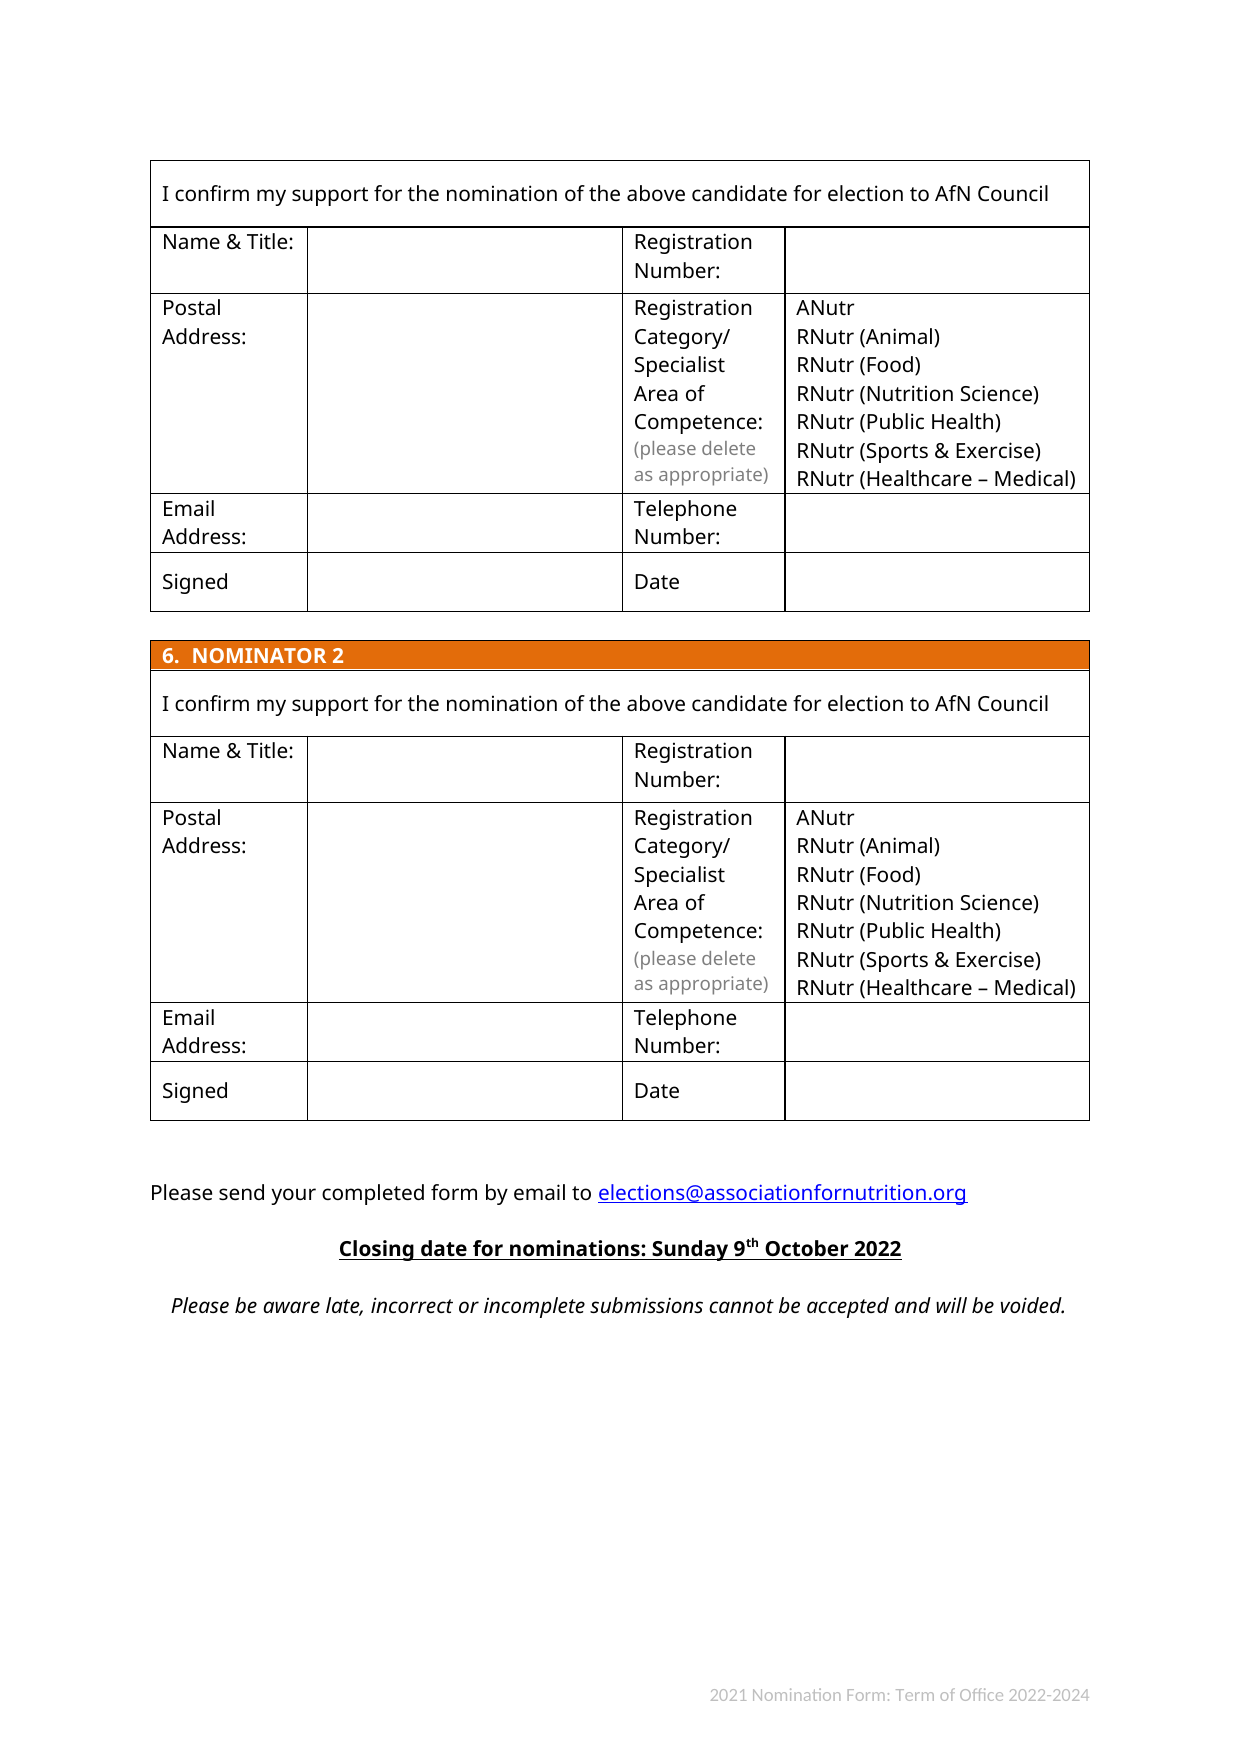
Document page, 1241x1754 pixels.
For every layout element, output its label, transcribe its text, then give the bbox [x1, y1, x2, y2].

table_cell Registration Number: [623, 228, 784, 292]
table_cell [786, 737, 1089, 802]
table_cell [308, 737, 622, 802]
table_cell Telephone Number: [623, 1003, 784, 1061]
table_cell [786, 228, 1089, 292]
table_cell [308, 553, 622, 611]
text Please be aware late, incorrect or incomplete submissions cannot be accepted and will be voided. [150, 1291, 1090, 1320]
text Please send your completed form by email to elections@associationfornutrition.org [150, 1178, 1090, 1206]
table_cell Telephone Number: [623, 494, 784, 552]
table_cell Date [623, 1062, 784, 1120]
table_cell [786, 1062, 1089, 1120]
table_cell Signed [151, 1062, 307, 1120]
table_cell Postal Address: [151, 803, 307, 1002]
table_cell Registration Category/ Specialist Area of Competence: (please delete as appropriate) [623, 803, 784, 1002]
table_cell I confirm my support for the nomination of the above candidate for election to AfN Council [151, 671, 1089, 736]
table_cell Signed [151, 553, 307, 611]
table_cell [308, 1062, 622, 1120]
table_cell [308, 1003, 622, 1061]
table_cell ANutr RNutr (Animal) RNutr (Food) RNutr (Nutrition Science) RNutr (Public Health) RNutr (Sports & Exercise) RNutr (Healthcare – Medical) [786, 294, 1089, 493]
table_cell [786, 553, 1089, 611]
table_cell Name & Title: [151, 228, 307, 292]
table_cell [786, 494, 1089, 552]
table_cell Registration Number: [623, 737, 784, 802]
table_cell [308, 803, 622, 1002]
table_cell ANutr RNutr (Animal) RNutr (Food) RNutr (Nutrition Science) RNutr (Public Health) RNutr (Sports & Exercise) RNutr (Healthcare – Medical) [786, 803, 1089, 1002]
table_cell Registration Category/ Specialist Area of Competence: (please delete as appropriate) [623, 294, 784, 493]
table_cell Email Address: [151, 1003, 307, 1061]
table_header NOMINATOR 2 [151, 641, 1089, 669]
table_cell Date [623, 553, 784, 611]
table_cell [308, 294, 622, 493]
table_cell [308, 228, 622, 292]
table_cell Name & Title: [151, 737, 307, 802]
table_cell Postal Address: [151, 294, 307, 493]
table_cell Email Address: [151, 494, 307, 552]
table_cell I confirm my support for the nomination of the above candidate for election to AfN Council [151, 161, 1089, 226]
table_cell [786, 1003, 1089, 1061]
table_cell [308, 494, 622, 552]
text Closing date for nominations: Sunday 9th October 2022 [150, 1234, 1090, 1263]
